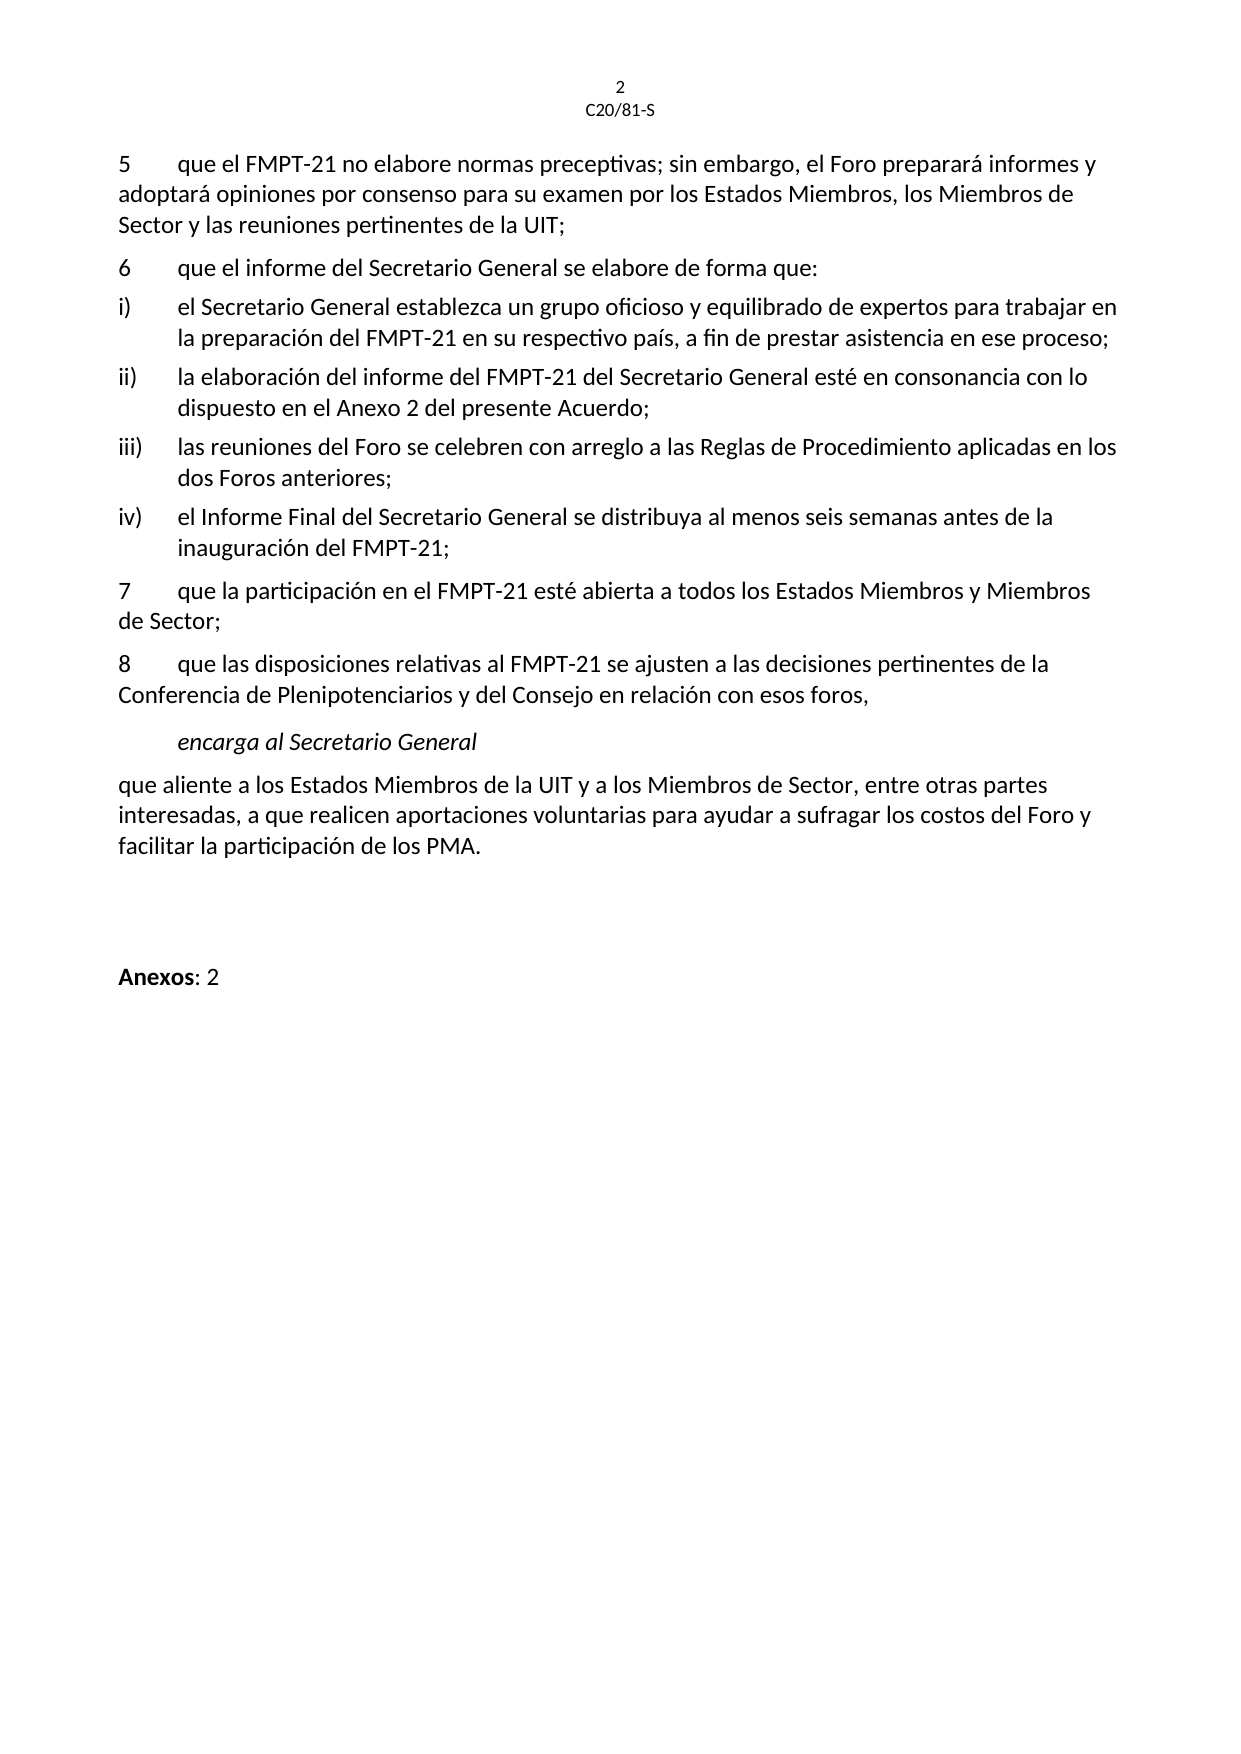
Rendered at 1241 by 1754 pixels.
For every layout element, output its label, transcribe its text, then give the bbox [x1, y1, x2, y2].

text 5 que el FMPT-21 no elabore normas preceptivas; sin embargo, el Foro preparará informes y adoptará opiniones por consenso para su examen por los Estados Miembros, los Miembros de Sector y las reuniones pertinentes de la UIT; [118, 148, 1122, 239]
text encarga al Secretario General [177, 726, 1122, 757]
text que aliente a los Estados Miembros de la UIT y a los Miembros de Sector, entre otras partes interesadas, a que realicen aportaciones voluntarias para ayudar a sufragar los costos del Foro y facilitar la participación de los PMA. [118, 769, 1122, 861]
text 6 que el informe del Secretario General se elabore de forma que: [118, 252, 1122, 282]
text 8 que las disposiciones relativas al FMPT-21 se ajusten a las decisiones pertinentes de la Conferencia de Plenipotenciarios y del Consejo en relación con esos foros, [118, 648, 1122, 709]
text ii) la elaboración del informe del FMPT-21 del Secretario General esté en consonancia con lo dispuesto en el Anexo 2 del presente Acuerdo; [118, 361, 1122, 422]
text Anexos: 2 [118, 961, 1122, 991]
text iv) el Informe Final del Secretario General se distribuya al menos seis semanas antes de la inauguración del FMPT-21; [118, 501, 1122, 562]
text i) el Secretario General establezca un grupo oficioso y equilibrado de expertos para trabajar en la preparación del FMPT-21 en su respectivo país, a fin de prestar asistencia en ese proceso; [118, 291, 1122, 352]
text 7 que la participación en el FMPT-21 esté abierta a todos los Estados Miembros y Miembros de Sector; [118, 575, 1122, 636]
text iii) las reuniones del Foro se celebren con arreglo a las Reglas de Procedimiento aplicadas en los dos Foros anteriores; [118, 431, 1122, 492]
